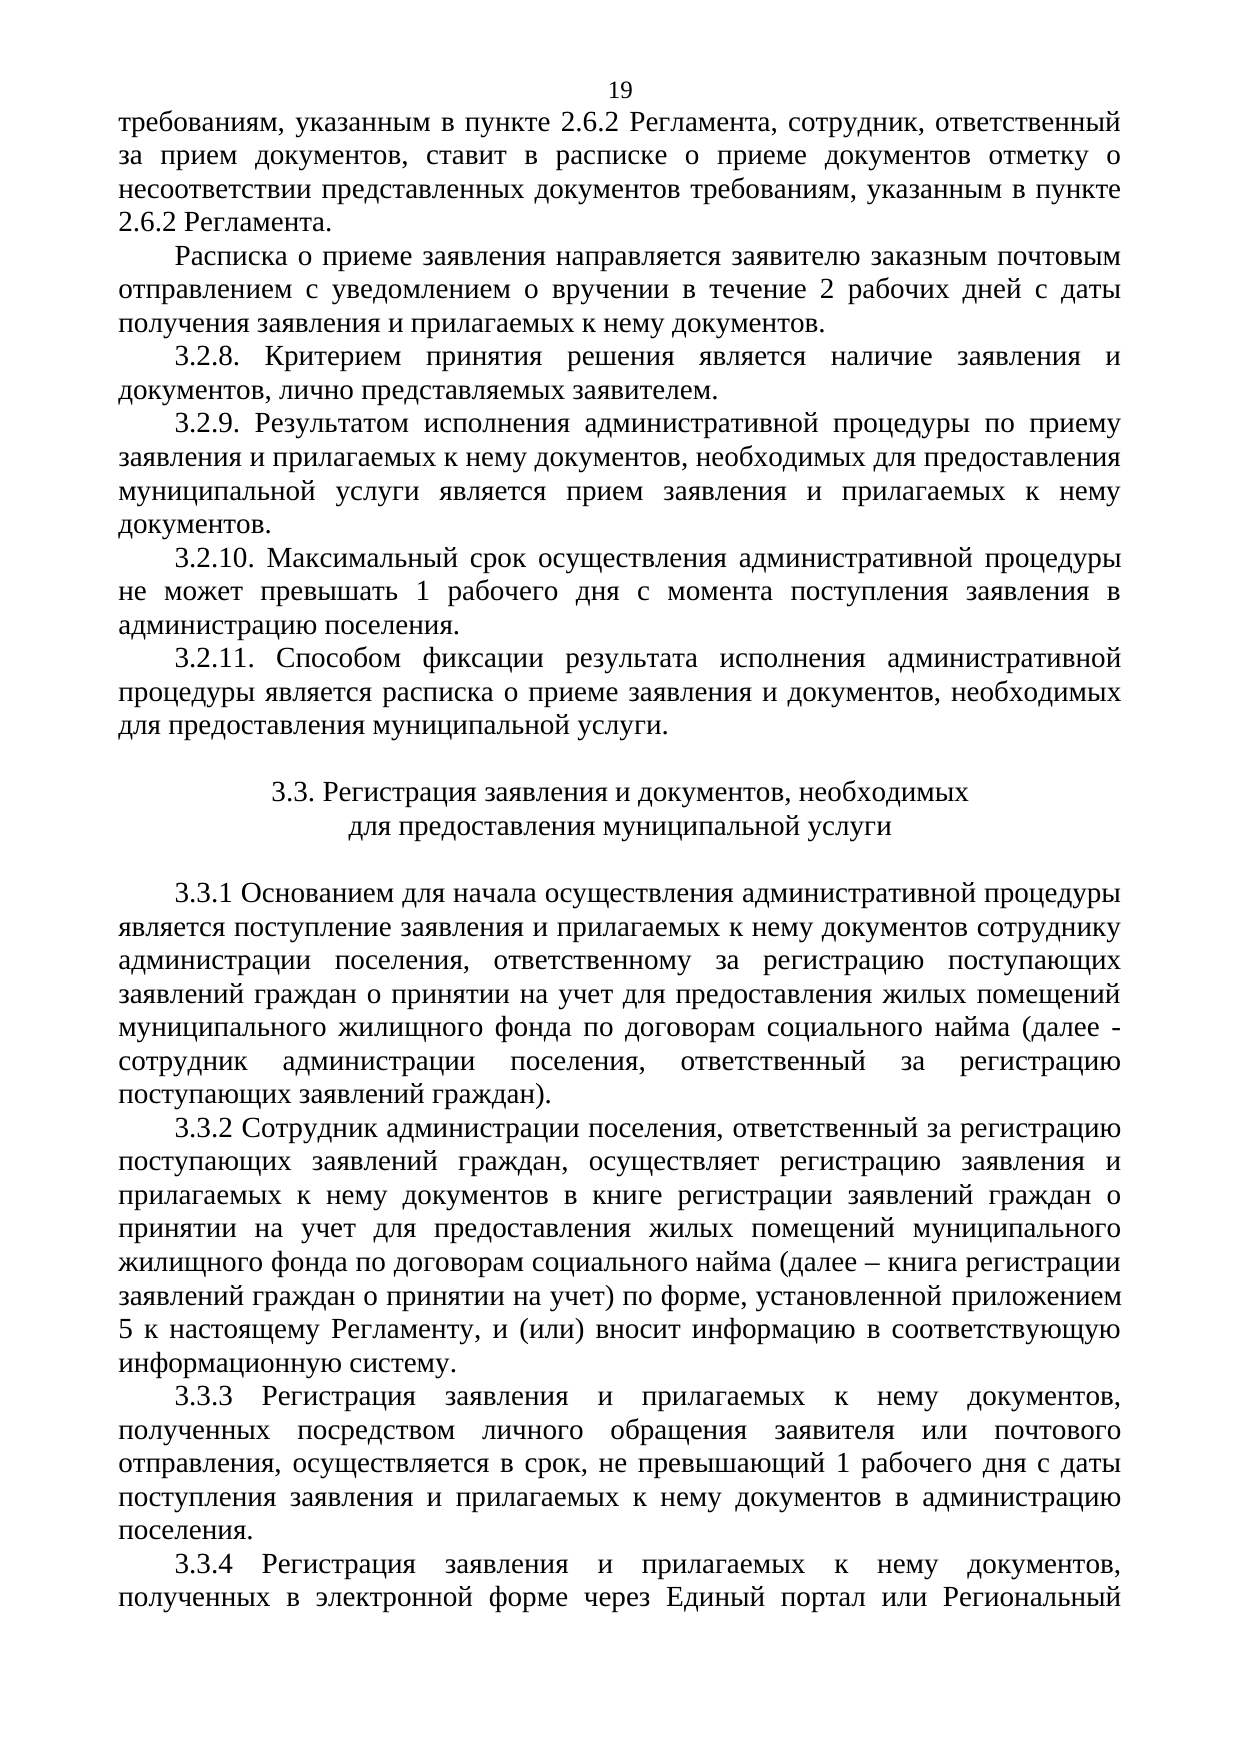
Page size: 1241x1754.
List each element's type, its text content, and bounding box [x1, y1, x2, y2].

text 3.3.3 Регистрация заявления и прилагаемых к нему документов, полученных посредством личного обращения заявителя или почтового отправления, осуществляется в срок, не превышающий 1 рабочего дня с даты поступления заявления и прилагаемых к нему документов в администрацию поселения. [118, 1378, 1122, 1546]
text 3.3.2 Сотрудник администрации поселения, ответственный за регистрацию поступающих заявлений граждан, осуществляет регистрацию заявления и прилагаемых к нему документов в книге регистрации заявлений граждан о принятии на учет для предоставления жилых помещений муниципального жилищного фонда по договорам социального найма (далее – книга регистрации заявлений граждан о принятии на учет) по форме, установленной приложением 5 к настоящему Регламенту, и (или) вносит информацию в соответствующую информационную систему. [118, 1110, 1122, 1378]
text 3.2.8. Критерием принятия решения является наличие заявления и документов, лично представляемых заявителем. [118, 338, 1122, 406]
text 3.2.11. Способом фиксации результата исполнения административной процедуры является расписка о приеме заявления и документов, необходимых для предоставления муниципальной услуги. [118, 640, 1122, 741]
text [118, 104, 1122, 238]
text Расписка о приеме заявления направляется заявителю заказным почтовым отправлением с уведомлением о вручении в течение 2 рабочих дней с даты получения заявления и прилагаемых к нему документов. [118, 238, 1122, 338]
text для предоставления муниципальной услуги [118, 808, 1122, 842]
text 3.2.10. Максимальный срок осуществления административной процедуры не может превышать 1 рабочего дня с момента поступления заявления в администрацию поселения. [118, 540, 1122, 640]
text 3.3. Регистрация заявления и документов, необходимых [118, 774, 1122, 808]
text 3.2.9. Результатом исполнения административной процедуры по приему заявления и прилагаемых к нему документов, необходимых для предоставления муниципальной услуги является прием заявления и прилагаемых к нему документов. [118, 406, 1122, 540]
text 3.3.1 Основанием для начала осуществления административной процедуры является поступление заявления и прилагаемых к нему документов сотруднику администрации поселения, ответственному за регистрацию поступающих заявлений граждан о принятии на учет для предоставления жилых помещений муниципального жилищного фонда по договорам социального найма (далее - сотрудник администрации поселения, ответственный за регистрацию поступающих заявлений граждан). [118, 875, 1122, 1110]
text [118, 1546, 1122, 1613]
